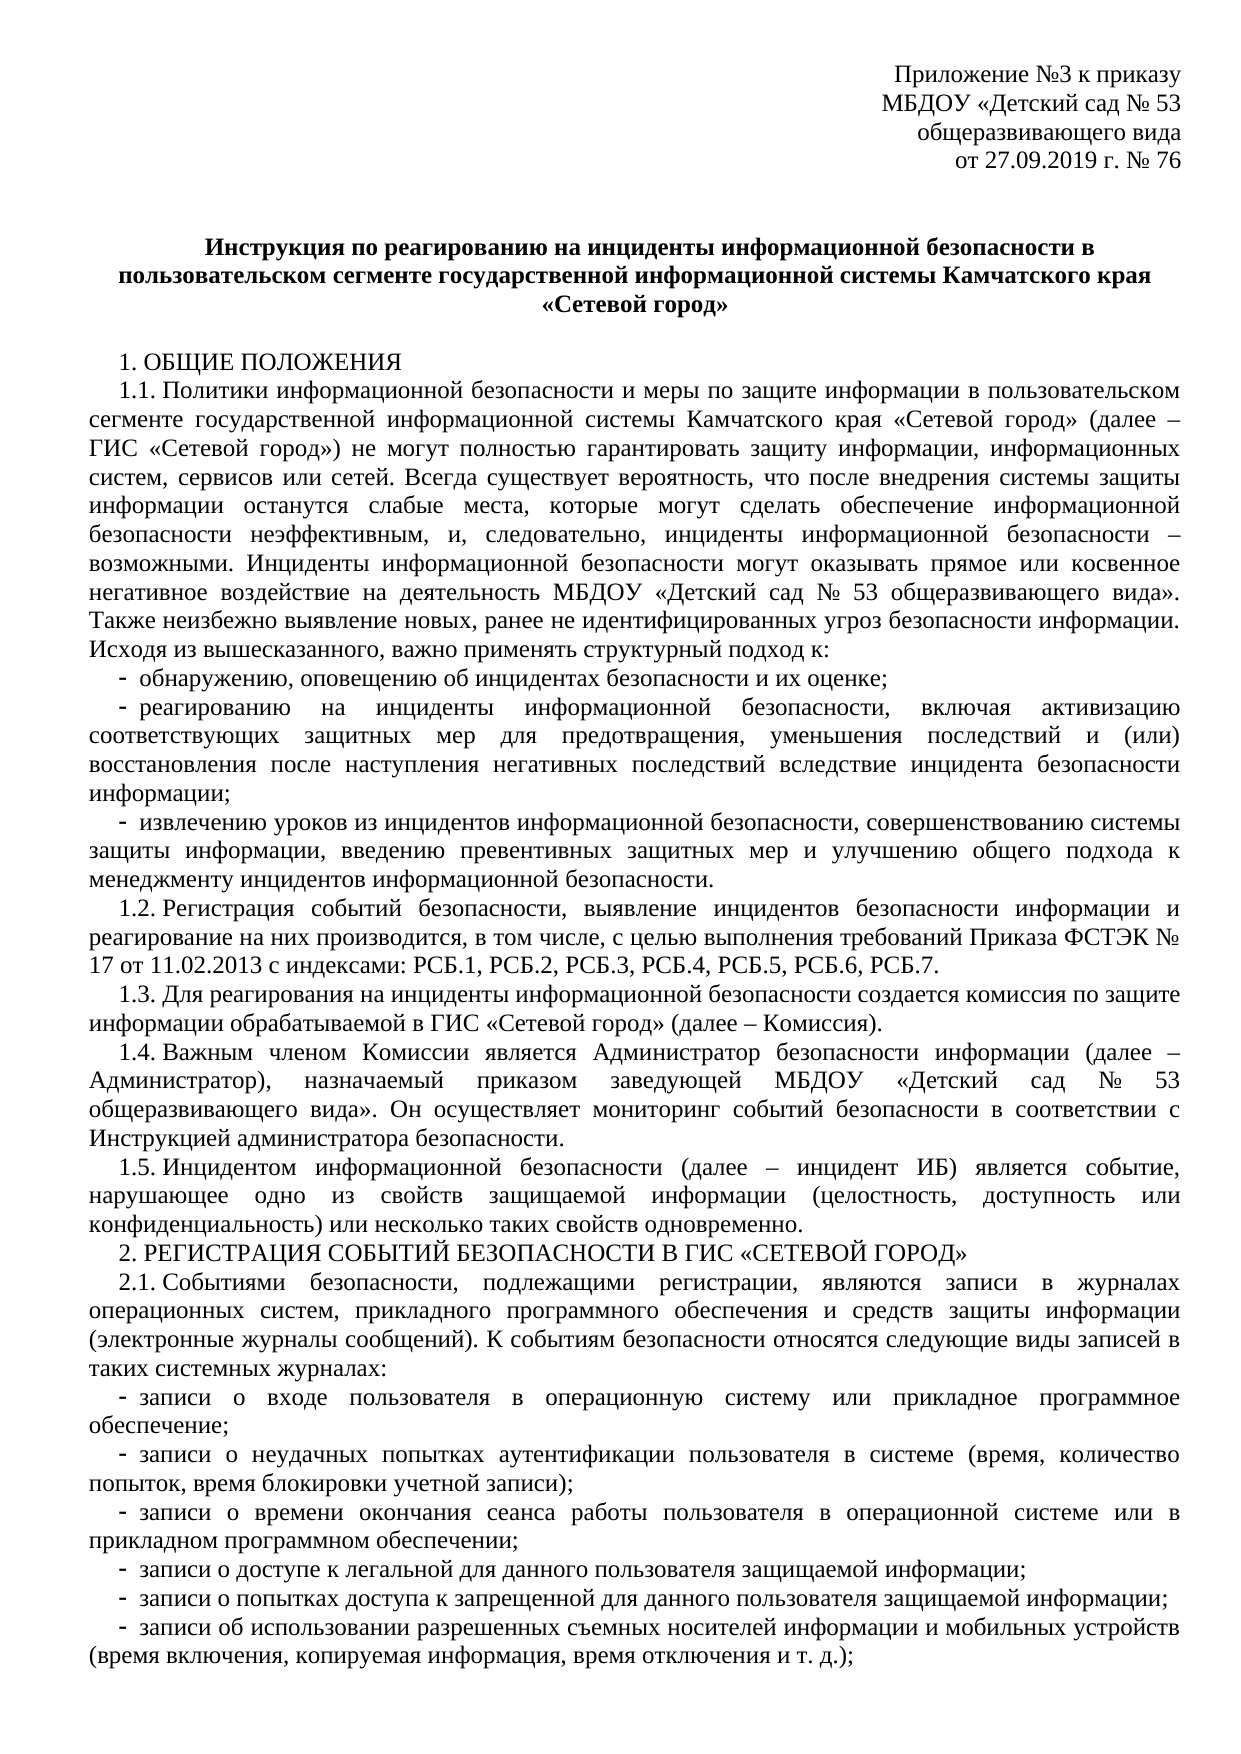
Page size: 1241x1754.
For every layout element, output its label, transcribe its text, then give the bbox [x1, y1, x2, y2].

list записи об использовании разрешенных съемных носителей информации и мобильных устройств (время включения, копируемая информация, время отключения и т. д.); [89, 1612, 1181, 1669]
list Политики информационной безопасности и меры по защите информации в пользовательском сегменте государственной информационной системы Камчатского края «Сетевой город» (далее – ГИС «Сетевой город») не могут полностью гарантировать защиту информации, информационных систем, сервисов или сетей. Всегда существует вероятность, что после внедрения системы защиты информации останутся слабые места, которые могут сделать обеспечение информационной безопасности неэффективным, и, следовательно, инциденты информационной безопасности – возможными. Инциденты информационной безопасности могут оказывать прямое или косвенное негативное воздействие на деятельность МБДОУ «Детский сад № 53 общеразвивающего вида». Также неизбежно выявление новых, ранее не идентифицированных угроз безопасности информации. Исходя из вышесказанного, важно применять структурный подход к: [89, 375, 1181, 663]
text Приложение №3 к приказу [89, 59, 1181, 88]
list записи о попытках доступа к запрещенной для данного пользователя защищаемой информации; [89, 1583, 1181, 1612]
list извлечению уроков из инцидентов информационной безопасности, совершенствованию системы защиты информации, введению превентивных защитных мер и улучшению общего подхода к менеджменту инцидентов информационной безопасности. [89, 807, 1181, 893]
list Инцидентом информационной безопасности (далее – инцидент ИБ) является событие, нарушающее одно из свойств защищаемой информации (целостность, доступность или конфиденциальность) или несколько таких свойств одновременно. [89, 1152, 1181, 1238]
text Инструкция по реагированию на инциденты информационной безопасности в пользовательском сегменте государственной информационной системы Камчатского края «Сетевой город» [89, 232, 1181, 318]
list записи о входе пользователя в операционную систему или прикладное программное обеспечение; [89, 1382, 1181, 1439]
text МБДОУ «Детский сад № 53 [89, 88, 1181, 117]
text общеразвивающего вида от 27.09.2019 г. № 76 [89, 117, 1181, 174]
list реагированию на инциденты информационной безопасности, включая активизацию соответствующих защитных мер для предотвращения, уменьшения последствий и (или) восстановления после наступления негативных последствий вследствие инцидента безопасности информации; [89, 692, 1181, 807]
list обнаружению, оповещению об инцидентах безопасности и их оценке; [89, 663, 1181, 692]
list записи о времени окончания сеанса работы пользователя в операционной системе или в прикладном программном обеспечении; [89, 1497, 1181, 1554]
list записи о неудачных попытках аутентификации пользователя в системе (время, количество попыток, время блокировки учетной записи); [89, 1439, 1181, 1497]
list Для реагирования на инциденты информационной безопасности создается комиссия по защите информации обрабатываемой в ГИС «Сетевой город» (далее – Комиссия). [89, 979, 1181, 1037]
list Событиями безопасности, подлежащими регистрации, являются записи в журналах операционных систем, прикладного программного обеспечения и средств защиты информации (электронные журналы сообщений). К событиям безопасности относятся следующие виды записей в таких системных журналах: [89, 1267, 1181, 1382]
list Регистрация событий безопасности, выявление инцидентов безопасности информации и реагирование на них производится, в том числе, с целью выполнения требований Приказа ФСТЭК № 17 от 11.02.2013 с индексами: РСБ.1, РСБ.2, РСБ.3, РСБ.4, РСБ.5, РСБ.6, РСБ.7. [89, 893, 1181, 979]
list ОБЩИЕ ПОЛОЖЕНИЯ [89, 347, 1181, 375]
list записи о доступе к легальной для данного пользователя защищаемой информации; [89, 1554, 1181, 1583]
list Важным членом Комиссии является Администратор безопасности информации (далее – Администратор), назначаемый приказом заведующей МБДОУ «Детский сад № 53 общеразвивающего вида». Он осуществляет мониторинг событий безопасности в соответствии с Инструкцией администратора безопасности. [89, 1037, 1181, 1152]
list РЕГИСТРАЦИЯ СОБЫТИЙ БЕЗОПАСНОСТИ В ГИС «СЕТЕВОЙ ГОРОД» [89, 1238, 1181, 1267]
